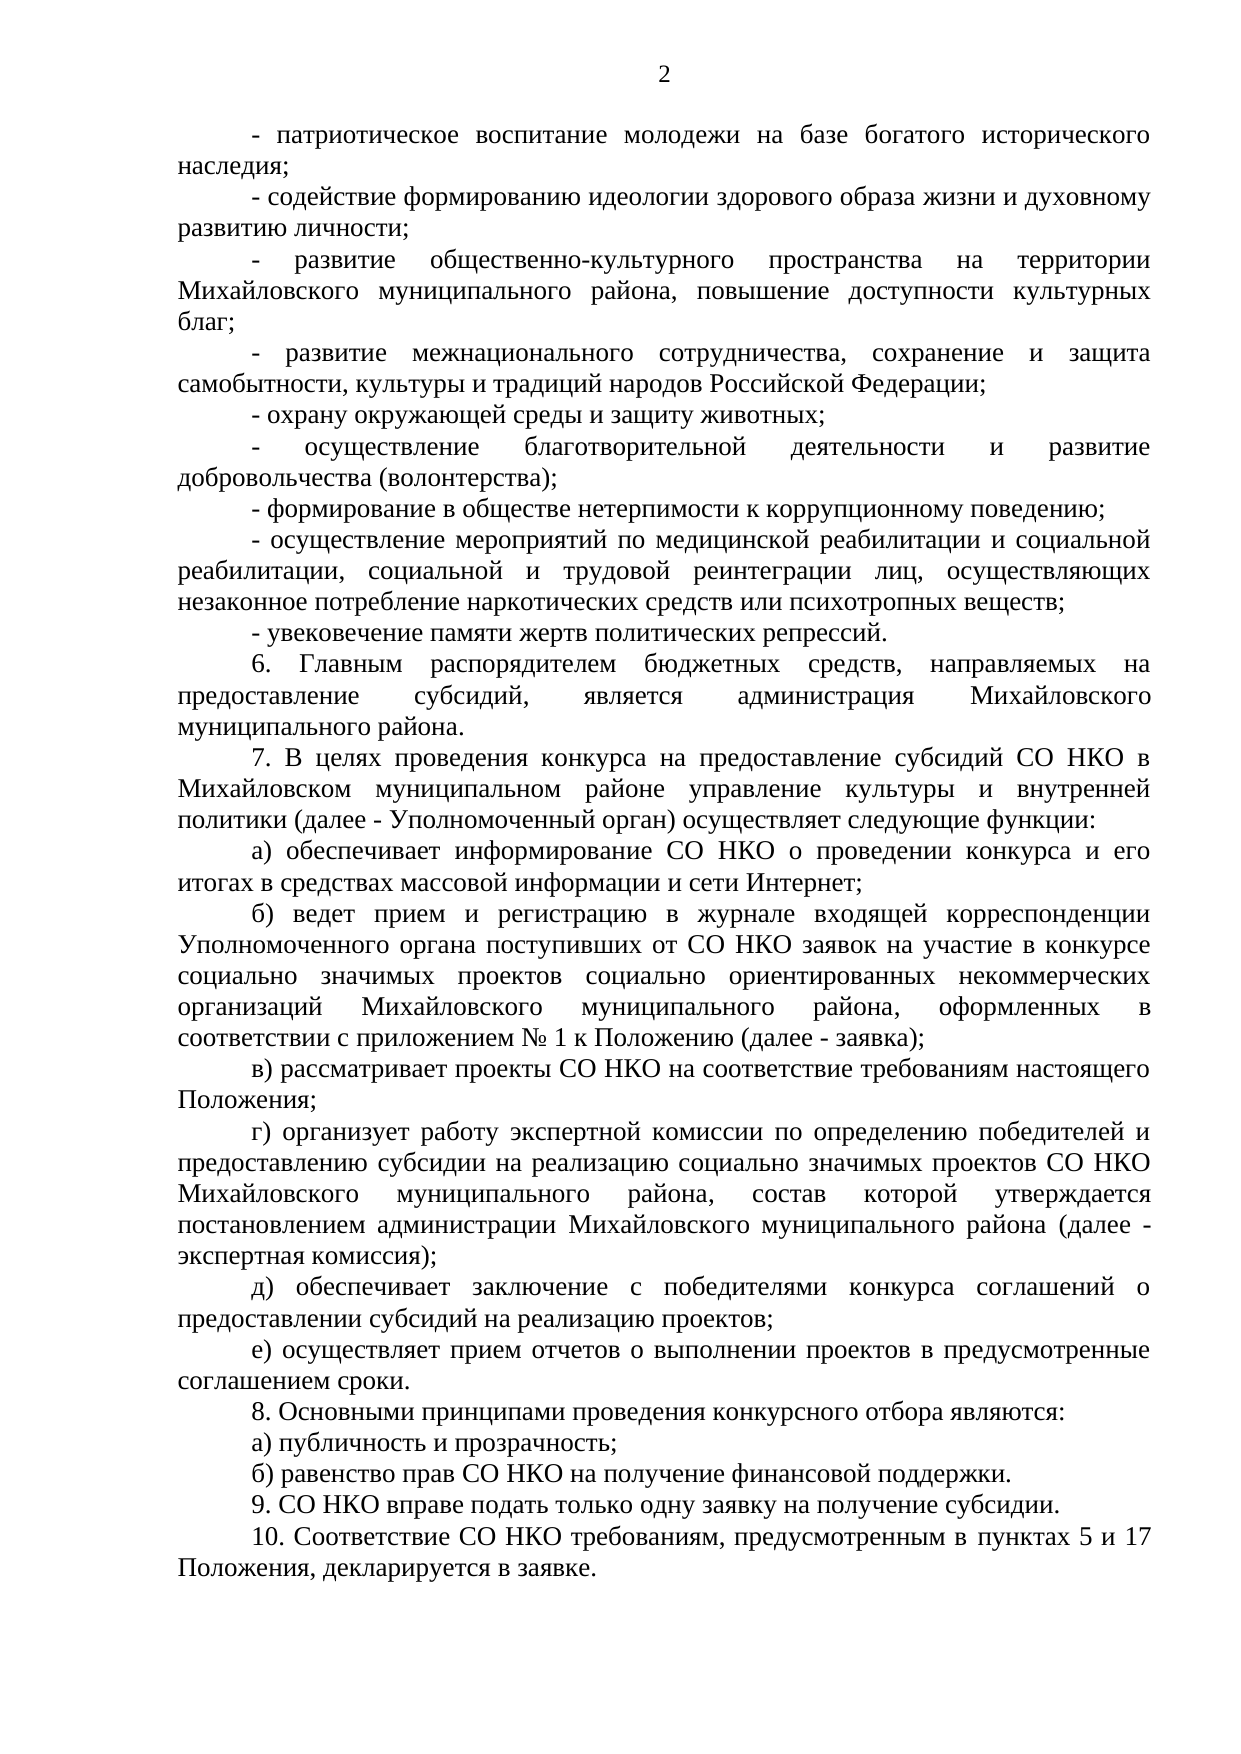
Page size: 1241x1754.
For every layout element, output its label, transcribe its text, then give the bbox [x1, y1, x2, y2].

text - содействие формированию идеологии здорового образа жизни и духовному развитию личности; [177, 180, 1152, 243]
text г) организует работу экспертной комиссии по определению победителей и предоставлению субсидии на реализацию социально значимых проектов СО НКО Михайловского муниципального района, состав которой утверждается постановлением администрации Михайловского муниципального района (далее - экспертная комиссия); [177, 1115, 1152, 1271]
text 9. СО НКО вправе подать только одну заявку на получение субсидии. [177, 1488, 1152, 1520]
text 10. Соответствие СО НКО требованиям, предусмотренным в пунктах 5 и 17 Положения, декларируется в заявке. [177, 1520, 1152, 1582]
text б) ведет прием и регистрацию в журнале входящей корреспонденции Уполномоченного органа поступивших от СО НКО заявок на участие в конкурсе социально значимых проектов социально ориентированных некоммерческих организаций Михайловского муниципального района, оформленных в соответствии с приложением № 1 к Положению (далее - заявка); [177, 897, 1152, 1052]
text - осуществление благотворительной деятельности и развитие добровольчества (волонтерства); [177, 429, 1152, 492]
text - формирование в обществе нетерпимости к коррупционному поведению; [177, 492, 1152, 523]
text б) равенство прав СО НКО на получение финансовой поддержки. [177, 1457, 1152, 1488]
text - развитие общественно-культурного пространства на территории Михайловского муниципального района, повышение доступности культурных благ; [177, 243, 1152, 336]
text - патриотическое воспитание молодежи на базе богатого исторического наследия; [177, 118, 1152, 180]
text е) осуществляет прием отчетов о выполнении проектов в предусмотренные соглашением сроки. [177, 1333, 1152, 1395]
text - осуществление мероприятий по медицинской реабилитации и социальной реабилитации, социальной и трудовой реинтеграции лиц, осуществляющих незаконное потребление наркотических средств или психотропных веществ; [177, 523, 1152, 616]
text в) рассматривает проекты СО НКО на соответствие требованиям настоящего Положения; [177, 1052, 1152, 1115]
text 8. Основными принципами проведения конкурсного отбора являются: [177, 1395, 1152, 1426]
text д) обеспечивает заключение с победителями конкурса соглашений о предоставлении субсидий на реализацию проектов; [177, 1271, 1152, 1333]
text - увековечение памяти жертв политических репрессий. [177, 616, 1152, 648]
text а) обеспечивает информирование СО НКО о проведении конкурса и его итогах в средствах массовой информации и сети Интернет; [177, 834, 1152, 897]
text 6. Главным распорядителем бюджетных средств, направляемых на предоставление субсидий, является администрация Михайловского муниципального района. [177, 648, 1152, 741]
text - развитие межнационального сотрудничества, сохранение и защита самобытности, культуры и традиций народов Российской Федерации; [177, 336, 1152, 398]
text 7. В целях проведения конкурса на предоставление субсидий СО НКО в Михайловском муниципальном районе управление культуры и внутренней политики (далее - Уполномоченный орган) осуществляет следующие функции: [177, 741, 1152, 834]
text а) публичность и прозрачность; [177, 1426, 1152, 1457]
text - охрану окружающей среды и защиту животных; [177, 398, 1152, 429]
